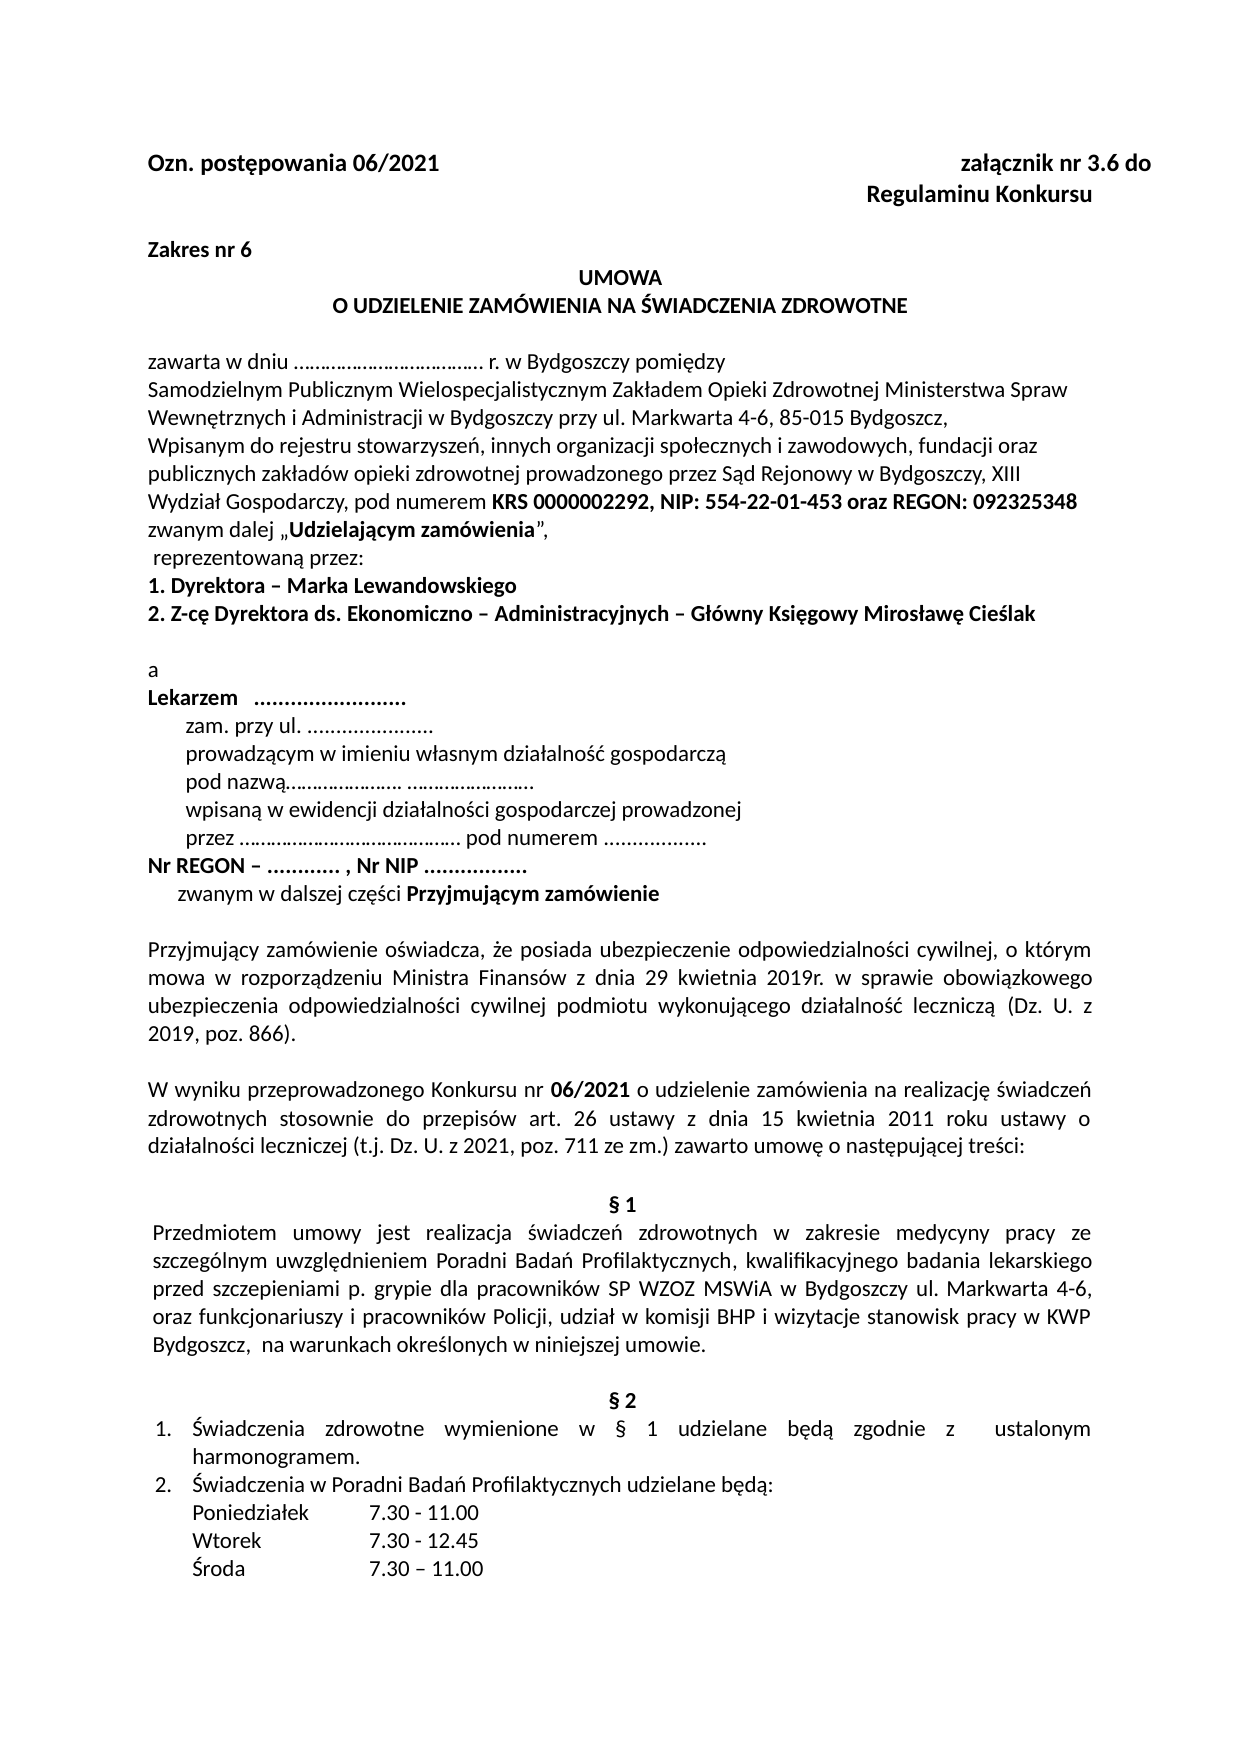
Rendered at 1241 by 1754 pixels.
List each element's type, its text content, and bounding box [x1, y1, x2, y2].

text Zakres nr 6 [148, 235, 1093, 263]
text Przyjmujący zamówienie oświadcza, że posiada ubezpieczenie odpowiedzialności cywilnej, o którym mowa w rozporządzeniu Ministra Finansów z dnia 29 kwietnia 2019r. w sprawie obowiązkowego ubezpieczenia odpowiedzialności cywilnej podmiotu wykonującego działalność leczniczą (Dz. U. z 2019, poz. 866). [148, 936, 1093, 1048]
text Poniedziałek 7.30 - 11.00 [192, 1498, 1093, 1526]
text Samodzielnym Publicznym Wielospecjalistycznym Zakładem Opieki Zdrowotnej Ministerstwa Spraw Wewnętrznych i Administracji w Bydgoszczy przy ul. Markwarta 4-6, 85-015 Bydgoszcz, [148, 375, 1093, 431]
text pod nazwą…………………. …………………… [185, 767, 1093, 795]
text a [148, 655, 1093, 683]
text 1. Dyrektora – Marka Lewandowskiego [148, 571, 1093, 599]
text prowadzącym w imieniu własnym działalność gospodarczą [185, 739, 1093, 767]
text Ozn. postępowania 06/2021 załącznik nr 3.6 do [148, 148, 1093, 178]
text Nr REGON – ............ , Nr NIP ................. [148, 851, 1093, 879]
text Lekarzem ......................... [148, 683, 1093, 711]
text zawarta w dniu ……………………………… r. w Bydgoszczy pomiędzy [148, 347, 1093, 375]
text Środa 7.30 – 11.00 [192, 1554, 1093, 1582]
text przez …………………………………… pod numerem .................. [185, 823, 1093, 851]
text O UDZIELENIE ZAMÓWIENIA NA ŚWIADCZENIA ZDROWOTNE [148, 291, 1093, 319]
text § 2 [152, 1386, 1093, 1414]
text W wyniku przeprowadzonego Konkursu nr 06/2021 o udzielenie zamówienia na realizację świadczeń zdrowotnych stosownie do przepisów art. 26 ustawy z dnia 15 kwietnia 2011 roku ustawy o działalności leczniczej (t.j. Dz. U. z 2021, poz. 711 ze zm.) zawarto umowę o następującej treści: [148, 1076, 1093, 1160]
text Przedmiotem umowy jest realizacja świadczeń zdrowotnych w zakresie medycyny pracy ze szczególnym uwzględnieniem Poradni Badań Profilaktycznych, kwalifikacyjnego badania lekarskiego przed szczepieniami p. grypie dla pracowników SP WZOZ MSWiA w Bydgoszczy ul. Markwarta 4-6, oraz funkcjonariuszy i pracowników Policji, udział w komisji BHP i wizytacje stanowisk pracy w KWP Bydgoszcz, na warunkach określonych w niniejszej umowie. [152, 1218, 1093, 1358]
text zwanym w dalszej części Przyjmującym zamówienie [177, 879, 1093, 907]
list Świadczenia zdrowotne wymienione w § 1 udzielane będą zgodnie z ustalonym harmonogramem. [154, 1414, 1093, 1470]
text Wtorek 7.30 - 12.45 [192, 1526, 1093, 1554]
text § 1 [152, 1190, 1093, 1218]
text UMOWA [148, 263, 1093, 291]
text 2. Z-cę Dyrektora ds. Ekonomiczno – Administracyjnych – Główny Księgowy Mirosławę Cieślak [148, 599, 1093, 627]
list Świadczenia w Poradni Badań Profilaktycznych udzielane będą: [154, 1470, 1093, 1498]
text Regulaminu Konkursu [148, 178, 1093, 209]
text reprezentowaną przez: [148, 543, 1093, 571]
text zam. przy ul. ...................... [185, 711, 1093, 739]
text wpisaną w ewidencji działalności gospodarczej prowadzonej [185, 795, 1093, 823]
text Wpisanym do rejestru stowarzyszeń, innych organizacji społecznych i zawodowych, fundacji oraz publicznych zakładów opieki zdrowotnej prowadzonego przez Sąd Rejonowy w Bydgoszczy, XIII Wydział Gospodarczy, pod numerem KRS 0000002292, NIP: 554-22-01-453 oraz REGON: 092325348 zwanym dalej „Udzielającym zamówienia”, [148, 431, 1093, 543]
